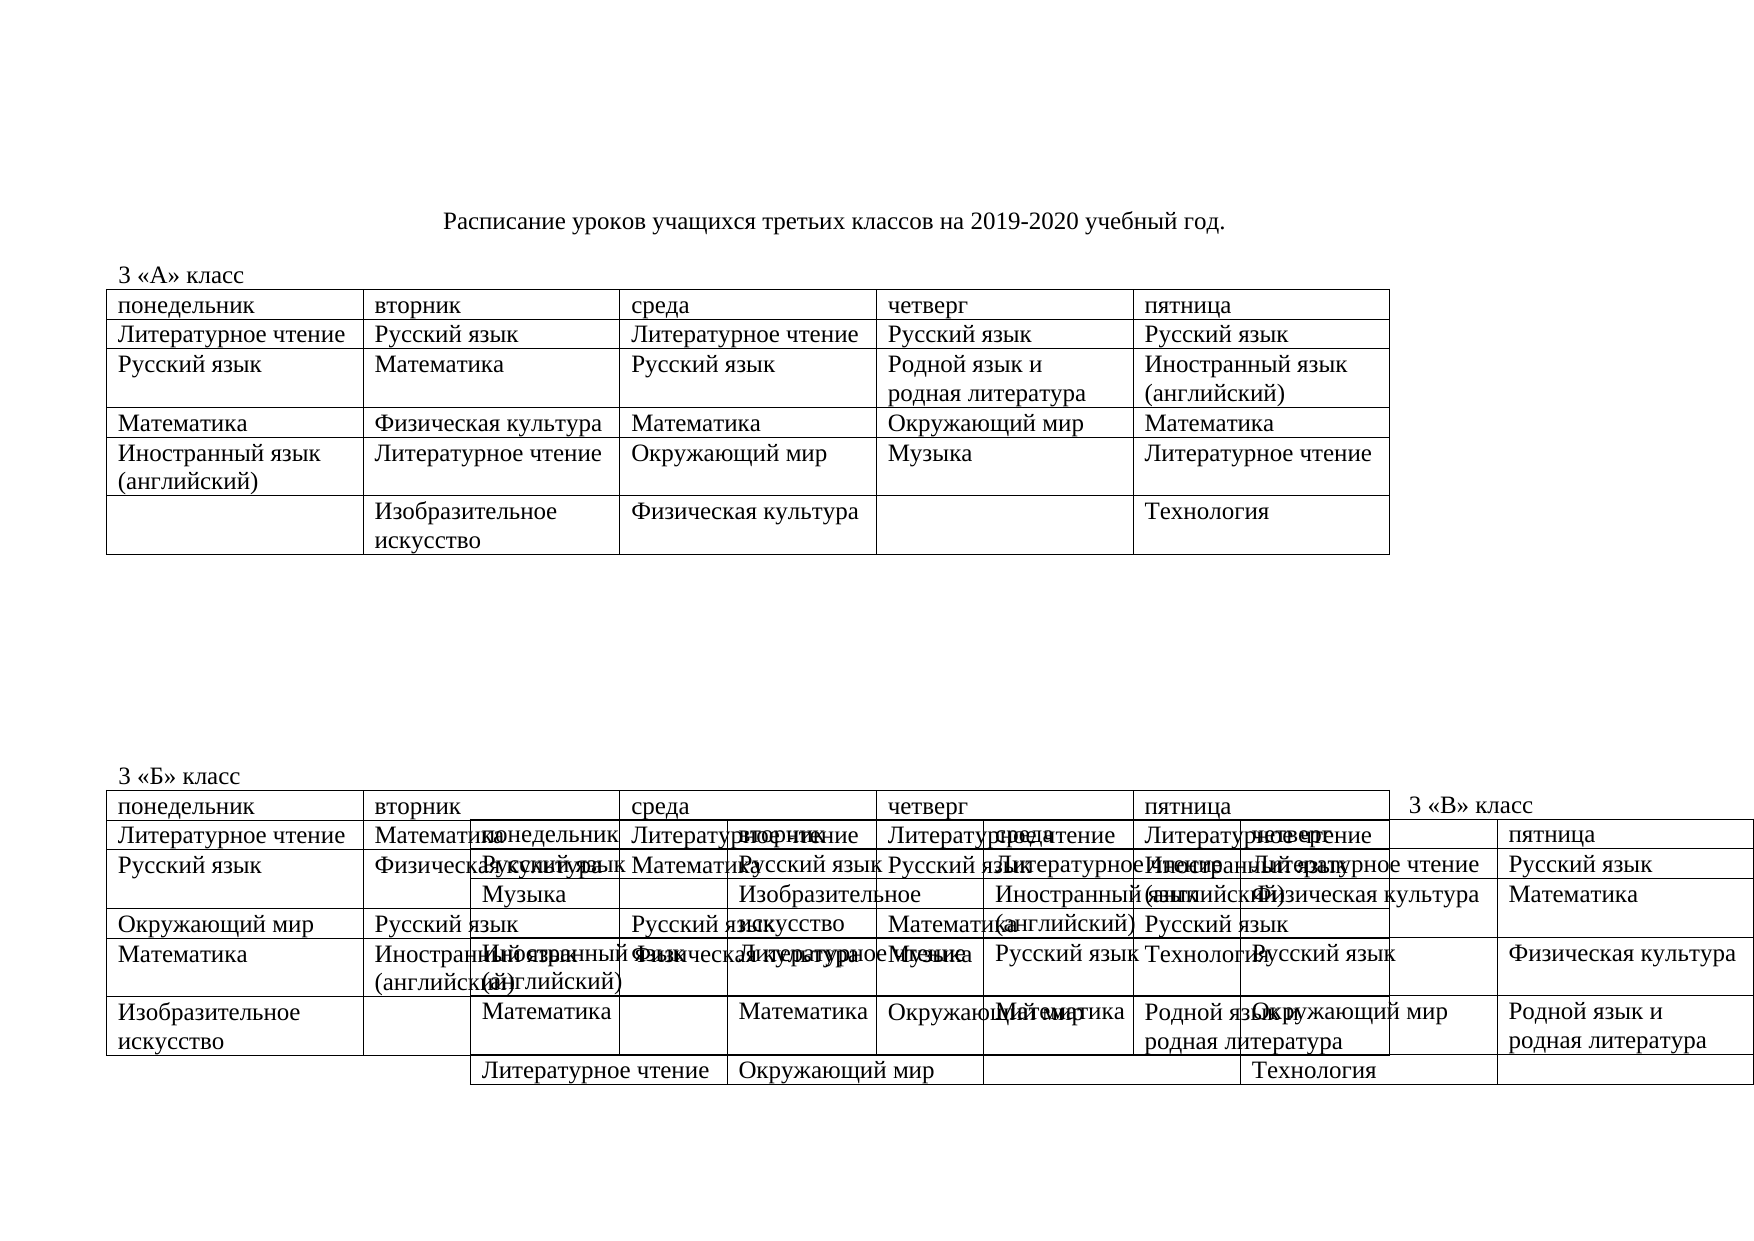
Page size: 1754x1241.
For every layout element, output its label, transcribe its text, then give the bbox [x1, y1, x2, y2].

text 3 «А» класс [118, 260, 1550, 288]
table_cell Изобразительное искусство [107, 997, 363, 1055]
table_cell Окружающий мир [107, 909, 363, 938]
table_cell Литературное чтение [471, 1055, 727, 1083]
text 3 «Б» класс [118, 761, 1550, 789]
table_cell Иностранный язык (английский) [984, 879, 1240, 937]
table_header вторник [364, 290, 619, 318]
table_cell Физическая культура [1241, 879, 1497, 937]
table_cell Русский язык [364, 909, 470, 938]
table_cell Иностранный язык (английский) [364, 939, 470, 996]
table_cell Окружающий мир [620, 438, 876, 495]
table_header пятница [1134, 290, 1389, 318]
text 3 «В» класс [1390, 790, 1550, 818]
table_cell Окружающий мир [877, 408, 1133, 437]
table_header понедельник [107, 791, 363, 819]
table_cell Окружающий мир [728, 1055, 983, 1083]
table_header четверг [1241, 820, 1497, 848]
table_cell Литературное чтение [728, 938, 983, 995]
table_cell Технология [1241, 1055, 1497, 1083]
table_cell Математика [107, 408, 363, 437]
table_cell Окружающий мир [1241, 996, 1497, 1054]
table_header вторник [728, 820, 983, 848]
table_cell Математика [984, 996, 1240, 1054]
table_cell Математика [364, 349, 619, 407]
table_header среда [620, 791, 876, 819]
table_cell Математика [364, 821, 470, 849]
table_header среда [620, 290, 876, 318]
table_header пятница [1498, 820, 1753, 848]
table_cell Литературное чтение [107, 320, 363, 348]
table_header понедельник [107, 290, 363, 318]
table_header четверг [877, 290, 1133, 318]
table_cell Русский язык [1241, 938, 1497, 995]
table_header вторник [364, 791, 619, 819]
table_header понедельник [471, 820, 727, 848]
table_cell Физическая культура [620, 496, 876, 554]
table_cell Математика [728, 996, 983, 1054]
table_cell Изобразительное искусство [364, 496, 619, 554]
table_cell [877, 496, 1133, 554]
table_cell Русский язык [107, 349, 363, 407]
table_cell Родной язык и родная литература [877, 349, 1133, 407]
table_cell Русский язык [471, 849, 727, 878]
table_cell Литературное чтение [984, 849, 1240, 878]
table_cell Математика [107, 939, 363, 996]
table_cell [1498, 1055, 1753, 1083]
table_cell Физическая культура [364, 408, 619, 437]
table_cell Физическая культура [1498, 938, 1753, 995]
table_cell Родной язык и родная литература [1498, 996, 1753, 1054]
table_cell Математика [471, 996, 727, 1054]
table_cell Литературное чтение [364, 438, 619, 495]
table_cell Русский язык [1134, 320, 1389, 348]
table_cell Русский язык [364, 320, 619, 348]
table_cell Музыка [471, 879, 727, 937]
table_cell Литературное чтение [107, 821, 363, 849]
table_cell Русский язык [984, 938, 1240, 995]
table_cell Литературное чтение [1241, 849, 1497, 878]
table_cell Иностранный язык (английский) [1134, 349, 1389, 407]
table_cell Литературное чтение [1134, 438, 1389, 495]
table_header четверг [877, 791, 1133, 819]
table_cell Русский язык [1498, 849, 1753, 878]
table_cell Технология [1134, 496, 1389, 554]
table_cell [364, 997, 470, 1055]
table_cell Математика [1134, 408, 1389, 437]
table_cell Иностранный язык (английский) [471, 938, 727, 995]
table_cell Физическая культура [364, 850, 470, 908]
table_header пятница [1134, 791, 1389, 819]
table_cell Литературное чтение [620, 320, 876, 348]
text Расписание уроков учащихся третьих классов на 2019-2020 учебный год. [118, 206, 1550, 235]
table_cell Русский язык [107, 850, 363, 908]
table_cell Русский язык [728, 849, 983, 878]
table_cell [984, 1055, 1240, 1083]
table_header среда [984, 820, 1240, 848]
table_cell Русский язык [877, 320, 1133, 348]
table_cell Музыка [877, 438, 1133, 495]
table_cell Математика [620, 408, 876, 437]
table_cell Русский язык [620, 349, 876, 407]
table_cell Иностранный язык (английский) [107, 438, 363, 495]
table_cell Изобразительное искусство [728, 879, 983, 937]
table_cell Математика [1498, 879, 1753, 937]
table_cell [107, 496, 363, 554]
